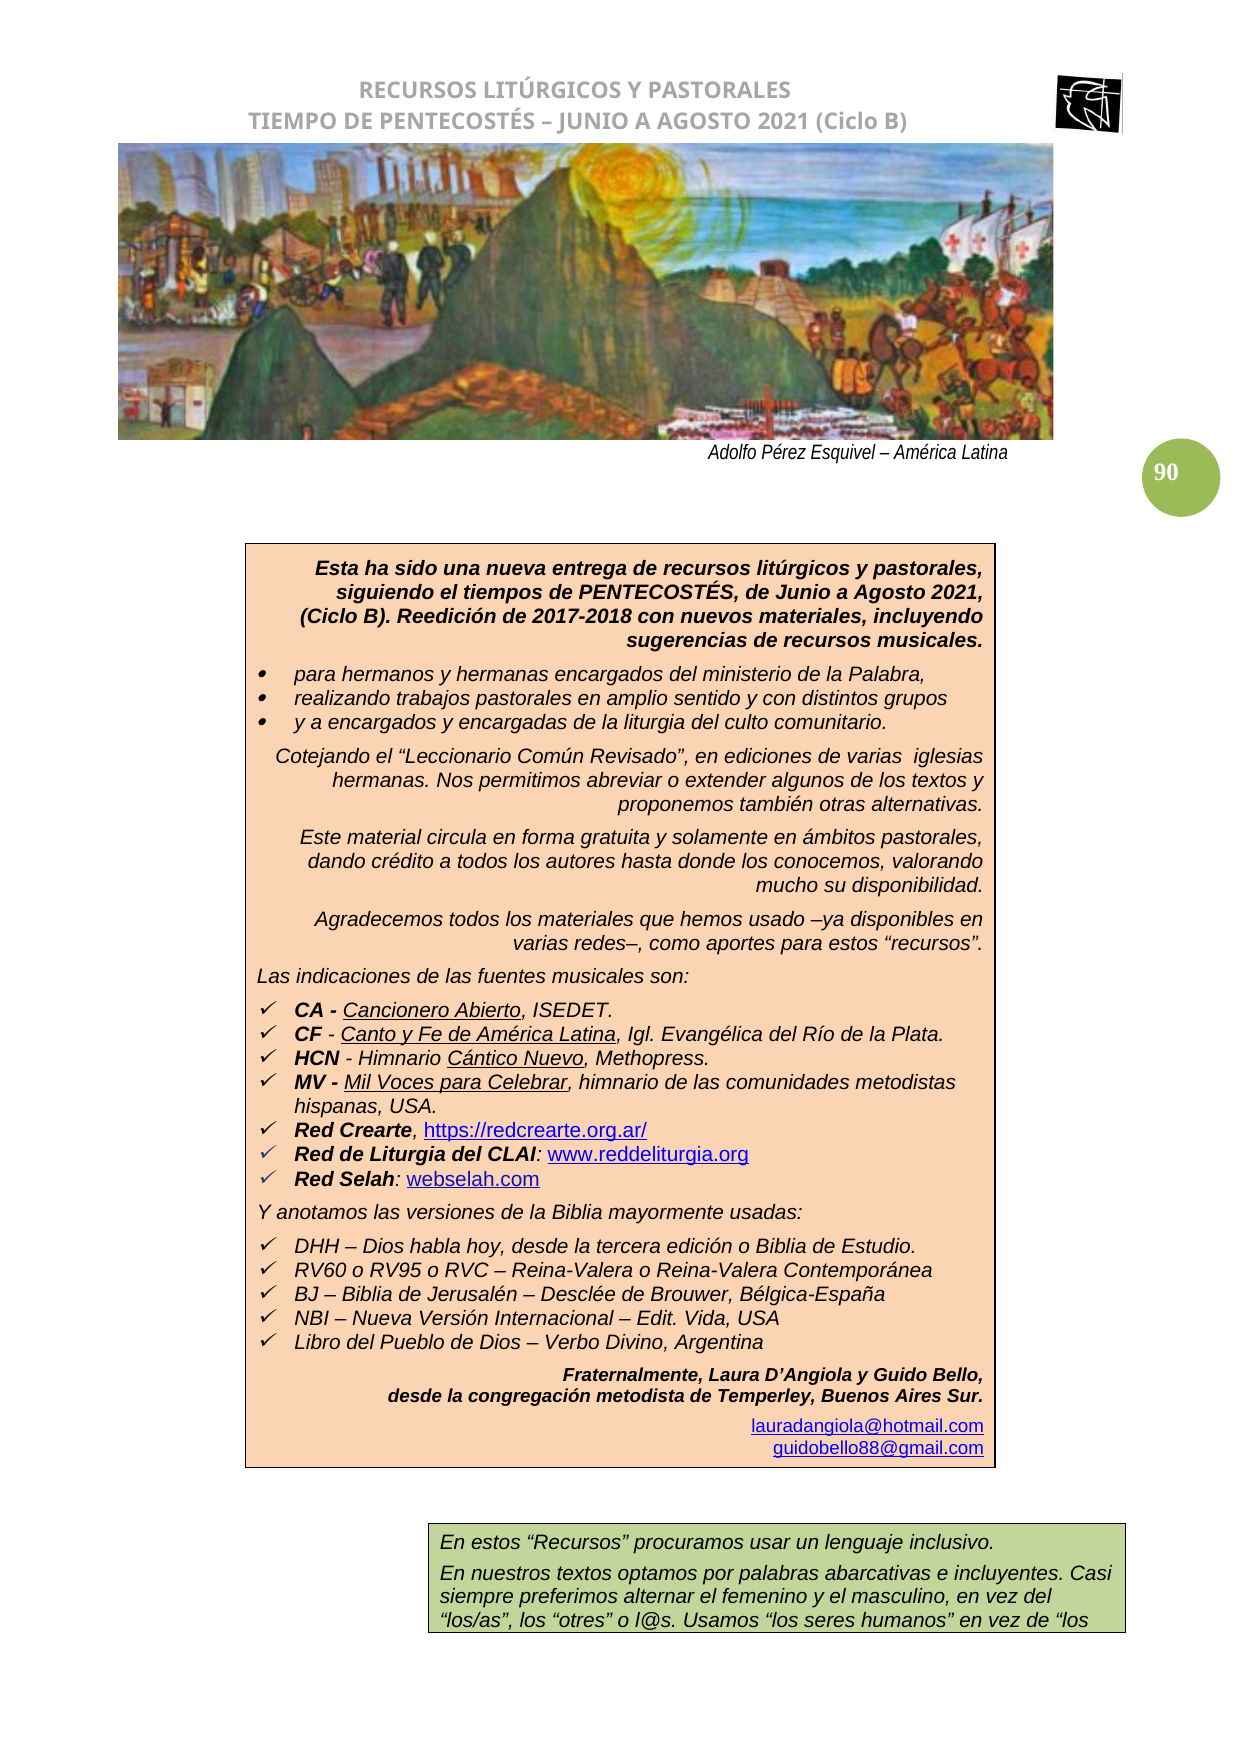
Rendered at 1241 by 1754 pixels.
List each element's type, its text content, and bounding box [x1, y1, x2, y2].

text Adolfo Pérez Esquivel – América Latina [708, 440, 1122, 464]
picture [118, 143, 1054, 440]
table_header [429, 1524, 1125, 1632]
picture [1053, 73, 1123, 134]
table_header Esta ha sido una nueva entrega de recursos litúrgicos y pastorales, siguiendo el tiempos de PENTECOSTÉS, de Junio a Agosto 2021, (Ciclo B). Reedición de 2017-2018 con nuevos materiales, incluyendo sugerencias de recursos musicales. para hermanos y hermanas encargados del ministerio de la Palabra, realizando trabajos pastorales en amplio sentido y con distintos grupos y a encargados y encargadas de la liturgia del culto comunitario. Cotejando el “Leccionario Común Revisado”, en ediciones de varias iglesias hermanas. Nos permitimos abreviar o extender algunos de los textos y proponemos también otras alternativas. Este material circula en forma gratuita y solamente en ámbitos pastorales, dando crédito a todos los autores hasta donde los conocemos, valorando mucho su disponibilidad. Agradecemos todos los materiales que hemos usado –ya disponibles en varias redes–, como aportes para estos “recursos”. Las indicaciones de las fuentes musicales son: CA - Cancionero Abierto, ISEDET. CF - Canto y Fe de América Latina, Igl. Evangélica del Río de la Plata. HCN - Himnario Cántico Nuevo, Methopress. MV - Mil Voces para Celebrar, himnario de las comunidades metodistas hispanas, USA. Red Crearte, https://redcrearte.org.ar/ Red de Liturgia del CLAI: www.reddeliturgia.org Red Selah: webselah.com Y anotamos las versiones de la Biblia mayormente usadas: DHH – Dios habla hoy, desde la tercera edición o Biblia de Estudio. RV60 o RV95 o RVC – Reina-Valera o Reina-Valera Contemporánea BJ – Biblia de Jerusalén – Desclée de Brouwer, Bélgica-España NBI – Nueva Versión Internacional – Edit. Vida, USA Libro del Pueblo de Dios – Verbo Divino, Argentina Fraternalmente, Laura D’Angiola y Guido Bello, desde la congregación metodista de Temperley, Buenos Aires Sur. lauradangiola@hotmail.com guidobello88@gmail.com [246, 544, 994, 1467]
